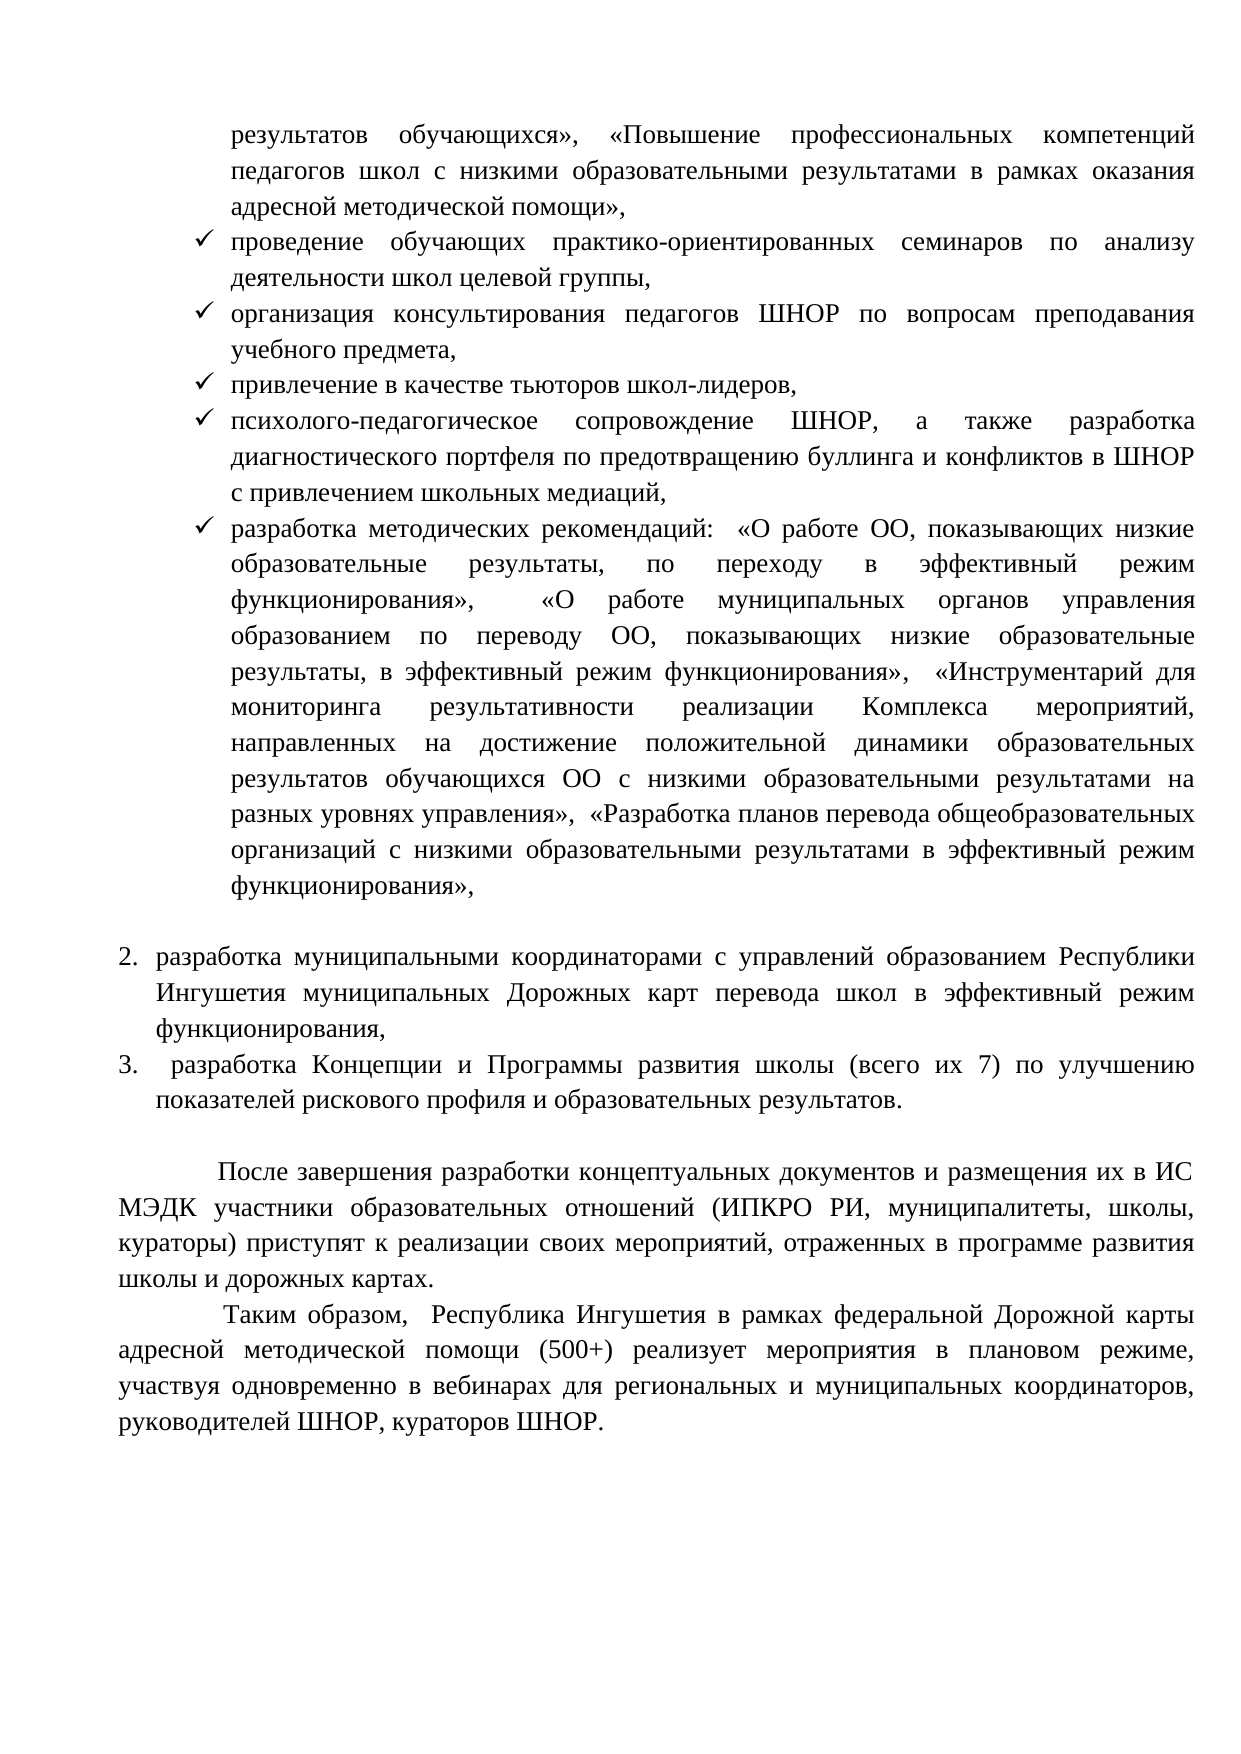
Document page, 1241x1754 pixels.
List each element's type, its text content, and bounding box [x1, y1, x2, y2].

list Таким образом, Республика Ингушетия в рамках федеральной Дорожной карты адресной методической помощи (500+) реализует мероприятия в плановом режиме, участвуя одновременно в вебинарах для региональных и муниципальных координаторов, руководителей ШНОР, кураторов ШНОР. [118, 1298, 1196, 1436]
list разработка Концепции и Программы развития школы (всего их 7) по улучшению показателей рискового профиля и образовательных результатов. [118, 1048, 1196, 1114]
list психолого-педагогическое сопровождение ШНОР, а также разработка диагностического портфеля по предотвращению буллинга и конфликтов в ШНОР с привлечением школьных медиаций, [193, 404, 1196, 507]
list привлечение в качестве тьюторов школ-лидеров, [193, 368, 1196, 400]
list разработка муниципальными координаторами с управлений образованием Республики Ингушетия муниципальных Дорожных карт перевода школ в эффективный режим функционирования, [118, 941, 1196, 1043]
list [193, 118, 1196, 221]
list проведение обучающих практико-ориентированных семинаров по анализу деятельности школ целевой группы, [193, 225, 1196, 292]
list организация консультирования педагогов ШНОР по вопросам преподавания учебного предмета, [193, 297, 1196, 364]
text После завершения разработки концептуальных документов и размещения их в ИС МЭДК участники образовательных отношений (ИПКРО РИ, муниципалитеты, школы, кураторы) приступят к реализации своих мероприятий, отраженных в программе развития школы и дорожных картах. [118, 1155, 1196, 1293]
list разработка методических рекомендаций: «О работе ОО, показывающих низкие образовательные результаты, по переходу в эффективный режим функционирования», «О работе муниципальных органов управления образованием по переводу ОО, показывающих низкие образовательные результаты, в эффективный режим функционирования», «Инструментарий для мониторинга результативности реализации Комплекса мероприятий, направленных на достижение положительной динамики образовательных результатов обучающихся ОО с низкими образовательными результатами на разных уровнях управления», «Разработка планов перевода общеобразовательных организаций с низкими образовательными результатами в эффективный режим функционирования», [193, 512, 1196, 900]
